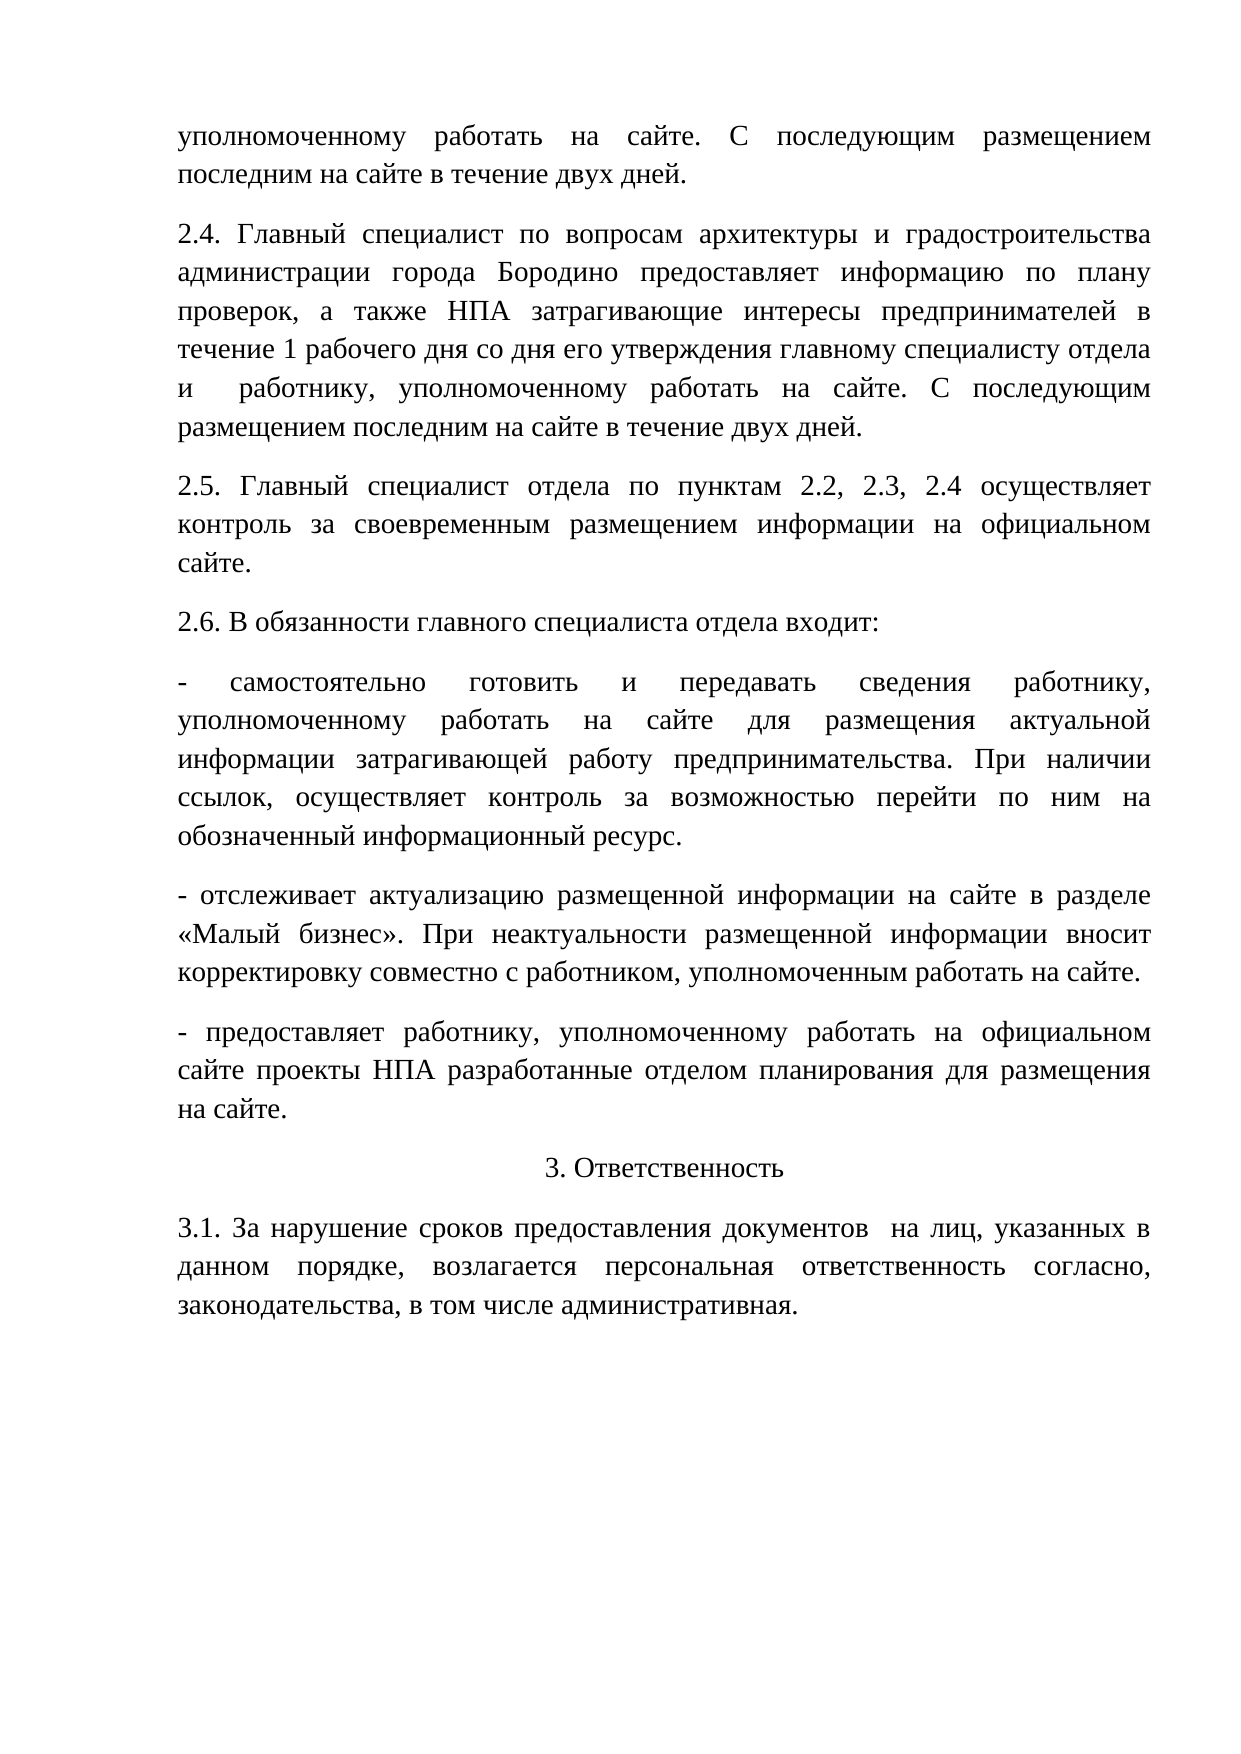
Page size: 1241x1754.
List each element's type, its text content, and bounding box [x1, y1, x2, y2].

text - самостоятельно готовить и передавать сведения работнику, уполномоченному работать на сайте для размещения актуальной информации затрагивающей работу предпринимательства. При наличии ссылок, осуществляет контроль за возможностью перейти по ним на обозначенный информационный ресурс. [177, 664, 1152, 852]
text 2.6. В обязанности главного специалиста отдела входит: [177, 604, 1152, 638]
text 3.1. За нарушение сроков предоставления документов на лиц, указанных в данном порядке, возлагается персональная ответственность согласно, законодательства, в том числе административная. [177, 1210, 1152, 1320]
text 2.5. Главный специалист отдела по пунктам 2.2, 2.3, 2.4 осуществляет контроль за своевременным размещением информации на официальном сайте. [177, 468, 1152, 579]
text 3. Ответственность [177, 1150, 1152, 1184]
text - отслеживает актуализацию размещенной информации на сайте в разделе «Малый бизнес». При неактуальности размещенной информации вносит корректировку совместно с работником, уполномоченным работать на сайте. [177, 877, 1152, 988]
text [177, 118, 1152, 190]
text - предоставляет работнику, уполномоченному работать на официальном сайте проекты НПА разработанные отделом планирования для размещения на сайте. [177, 1014, 1152, 1124]
text 2.4. Главный специалист по вопросам архитектуры и градостроительства администрации города Бородино предоставляет информацию по плану проверок, а также НПА затрагивающие интересы предпринимателей в течение 1 рабочего дня со дня его утверждения главному специалисту отдела и работнику, уполномоченному работать на сайте. С последующим размещением последним на сайте в течение двух дней. [177, 216, 1152, 442]
